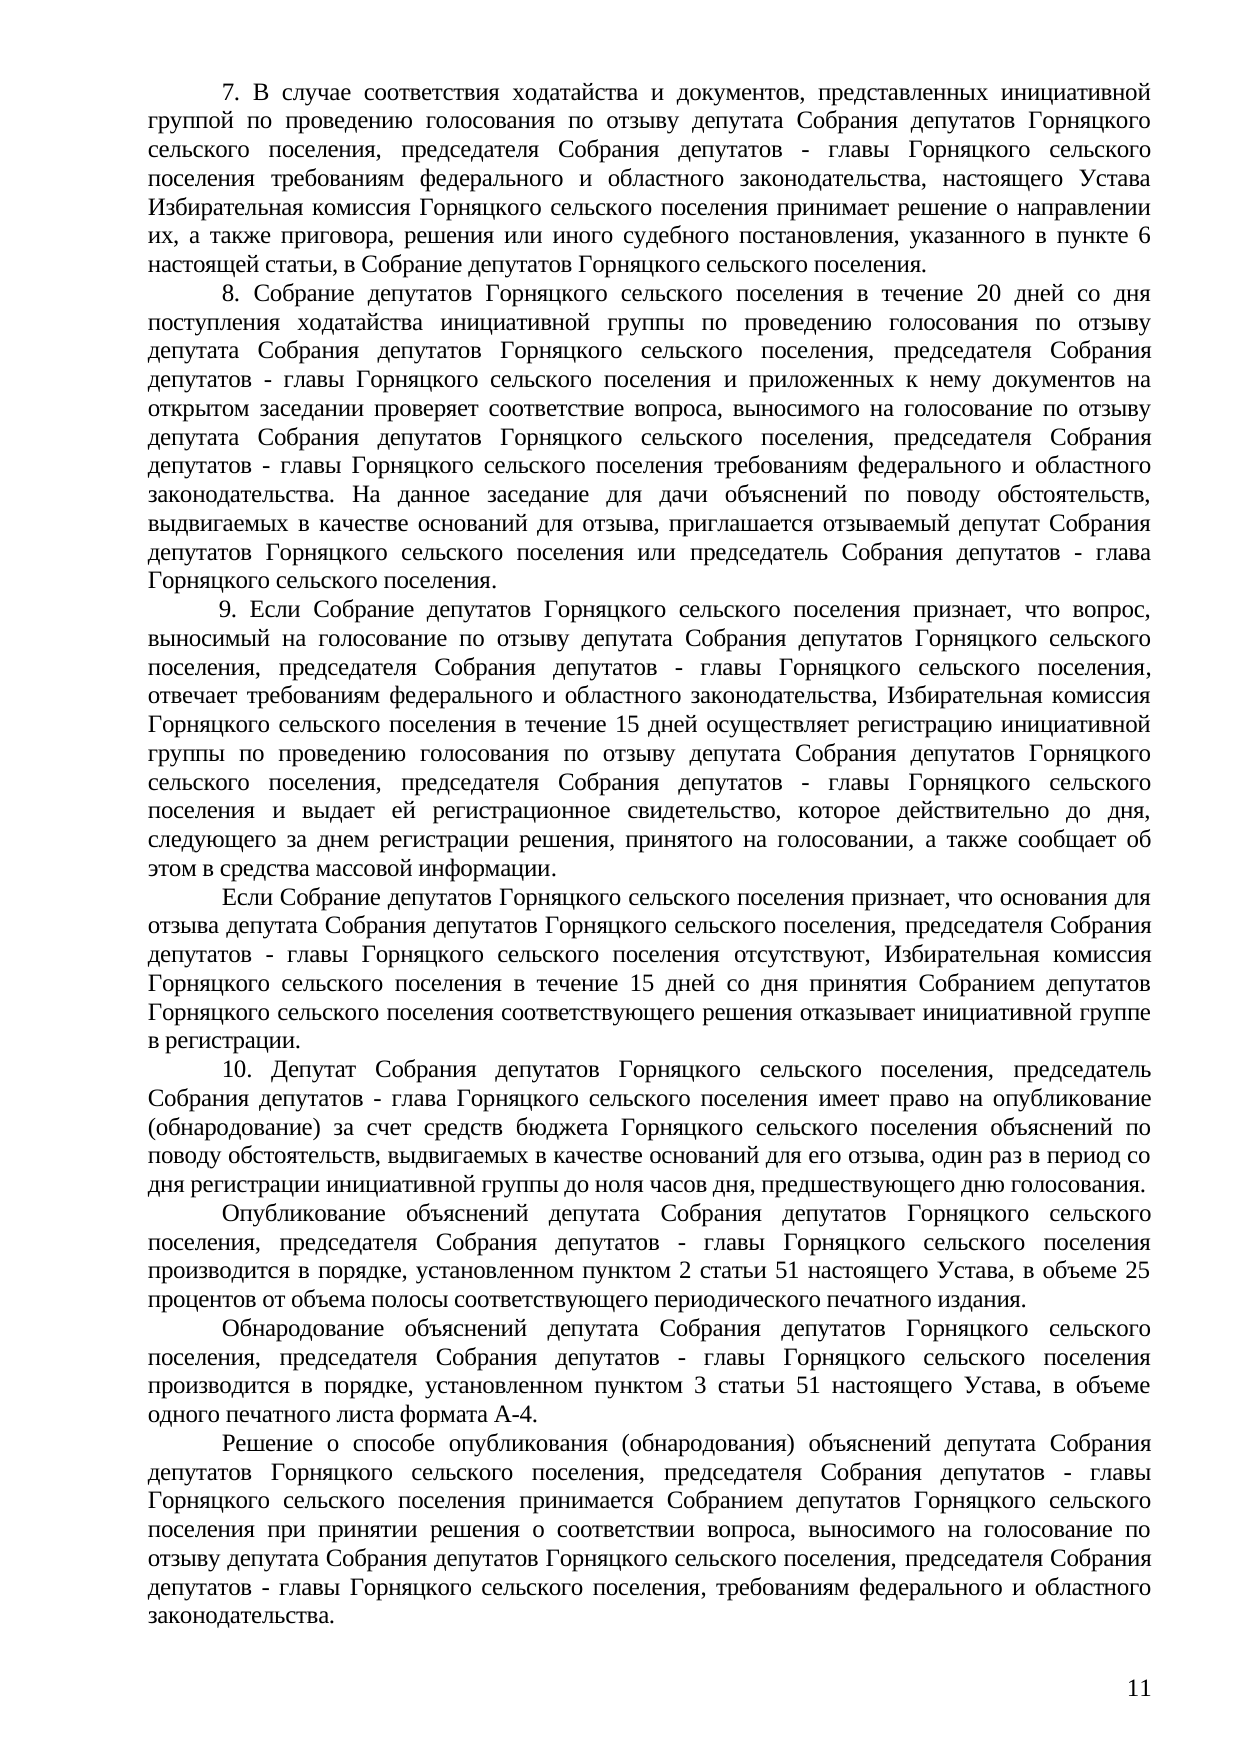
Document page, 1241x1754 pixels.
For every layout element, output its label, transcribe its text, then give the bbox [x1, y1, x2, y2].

text Обнародование объяснений депутата Собрания депутатов Горняцкого сельского поселения, председателя Собрания депутатов - главы Горняцкого сельского поселения производится в порядке, установленном пунктом 3 статьи 51 настоящего Устава, в объеме одного печатного листа формата А-4. [148, 1313, 1152, 1428]
text Если Собрание депутатов Горняцкого сельского поселения признает, что основания для отзыва депутата Собрания депутатов Горняцкого сельского поселения, председателя Собрания депутатов - главы Горняцкого сельского поселения отсутствуют, Избирательная комиссия Горняцкого сельского поселения в течение 15 дней со дня принятия Собранием депутатов Горняцкого сельского поселения соответствующего решения отказывает инициативной группе в регистрации. [148, 882, 1152, 1054]
text 10. Депутат Собрания депутатов Горняцкого сельского поселения, председатель Собрания депутатов - глава Горняцкого сельского поселения имеет право на опубликование (обнародование) за счет средств бюджета Горняцкого сельского поселения объяснений по поводу обстоятельств, выдвигаемых в качестве оснований для его отзыва, один раз в период со дня регистрации инициативной группы до ноля часов дня, предшествующего дню голосования. [148, 1054, 1152, 1198]
text 9. Если Собрание депутатов Горняцкого сельского поселения признает, что вопрос, выносимый на голосование по отзыву депутата Собрания депутатов Горняцкого сельского поселения, председателя Собрания депутатов - главы Горняцкого сельского поселения, отвечает требованиям федерального и областного законодательства, Избирательная комиссия Горняцкого сельского поселения в течение 15 дней осуществляет регистрацию инициативной группы по проведению голосования по отзыву депутата Собрания депутатов Горняцкого сельского поселения, председателя Собрания депутатов - главы Горняцкого сельского поселения и выдает ей регистрационное свидетельство, которое действительно до дня, следующего за днем регистрации решения, принятого на голосовании, а также сообщает об этом в средства массовой информации. [148, 594, 1152, 882]
text Опубликование объяснений депутата Собрания депутатов Горняцкого сельского поселения, председателя Собрания депутатов - главы Горняцкого сельского поселения производится в порядке, установленном пунктом 2 статьи 51 настоящего Устава, в объеме 25 процентов от объема полосы соответствующего периодического печатного издания. [148, 1198, 1152, 1313]
text 8. Собрание депутатов Горняцкого сельского поселения в течение 20 дней со дня поступления ходатайства инициативной группы по проведению голосования по отзыву депутата Собрания депутатов Горняцкого сельского поселения, председателя Собрания депутатов - главы Горняцкого сельского поселения и приложенных к нему документов на открытом заседании проверяет соответствие вопроса, выносимого на голосование по отзыву депутата Собрания депутатов Горняцкого сельского поселения, председателя Собрания депутатов - главы Горняцкого сельского поселения требованиям федерального и областного законодательства. На данное заседание для дачи объяснений по поводу обстоятельств, выдвигаемых в качестве оснований для отзыва, приглашается отзываемый депутат Собрания депутатов Горняцкого сельского поселения или председатель Собрания депутатов - глава Горняцкого сельского поселения. [148, 278, 1152, 594]
text Решение о способе опубликования (обнародования) объяснений депутата Собрания депутатов Горняцкого сельского поселения, председателя Собрания депутатов - главы Горняцкого сельского поселения принимается Собранием депутатов Горняцкого сельского поселения при принятии решения о соответствии вопроса, выносимого на голосование по отзыву депутата Собрания депутатов Горняцкого сельского поселения, председателя Собрания депутатов - главы Горняцкого сельского поселения, требованиям федерального и областного законодательства. [148, 1428, 1152, 1629]
text 7. В случае соответствия ходатайства и документов, представленных инициативной группой по проведению голосования по отзыву депутата Собрания депутатов Горняцкого сельского поселения, председателя Собрания депутатов - главы Горняцкого сельского поселения требованиям федерального и областного законодательства, настоящего Устава Избирательная комиссия Горняцкого сельского поселения принимает решение о направлении их, а также приговора, решения или иного судебного постановления, указанного в пункте 6 настоящей статьи, в Собрание депутатов Горняцкого сельского поселения. [148, 77, 1152, 278]
